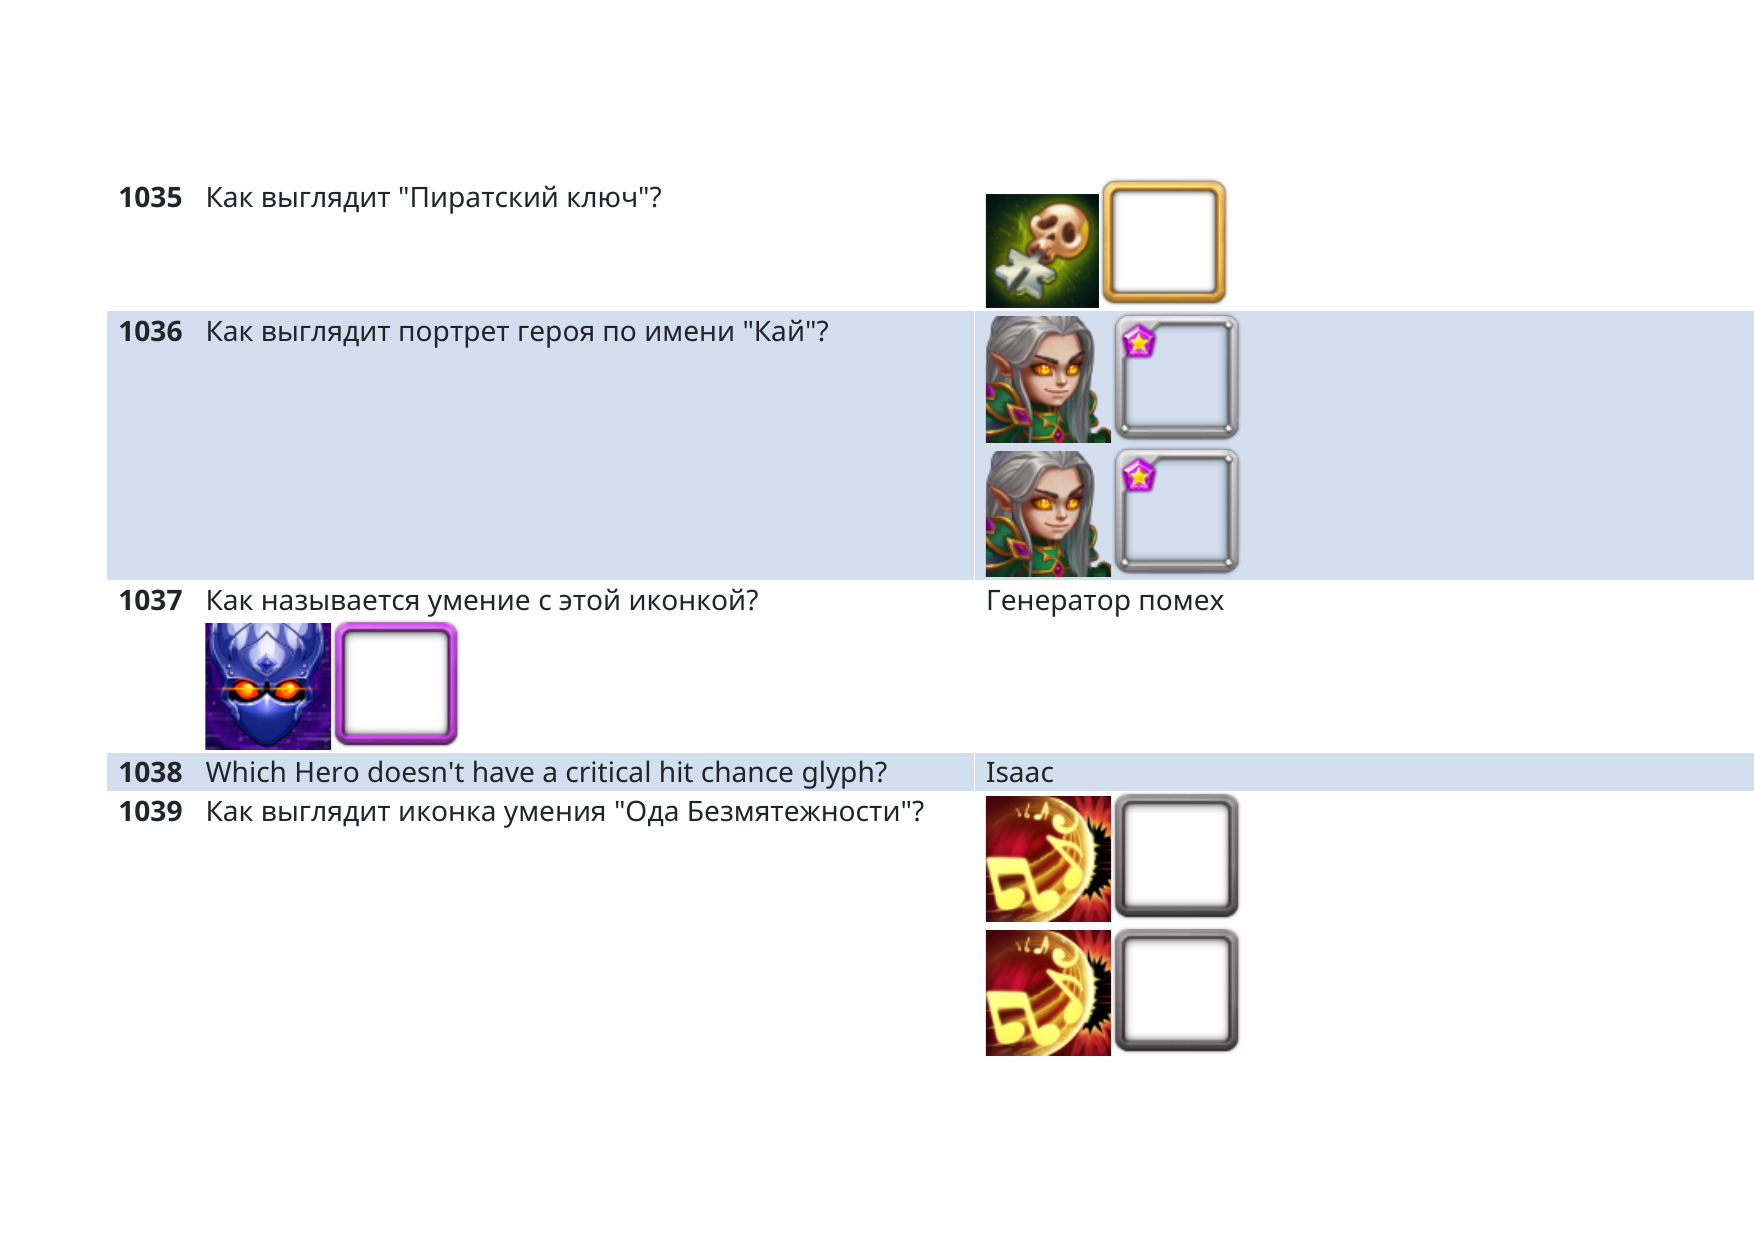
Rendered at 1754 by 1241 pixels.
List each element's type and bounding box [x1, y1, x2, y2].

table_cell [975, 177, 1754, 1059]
picture [985, 311, 1243, 443]
picture [985, 791, 1243, 922]
picture [985, 177, 1230, 308]
picture [205, 618, 462, 750]
picture [985, 445, 1243, 577]
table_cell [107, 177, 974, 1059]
picture [985, 925, 1243, 1056]
